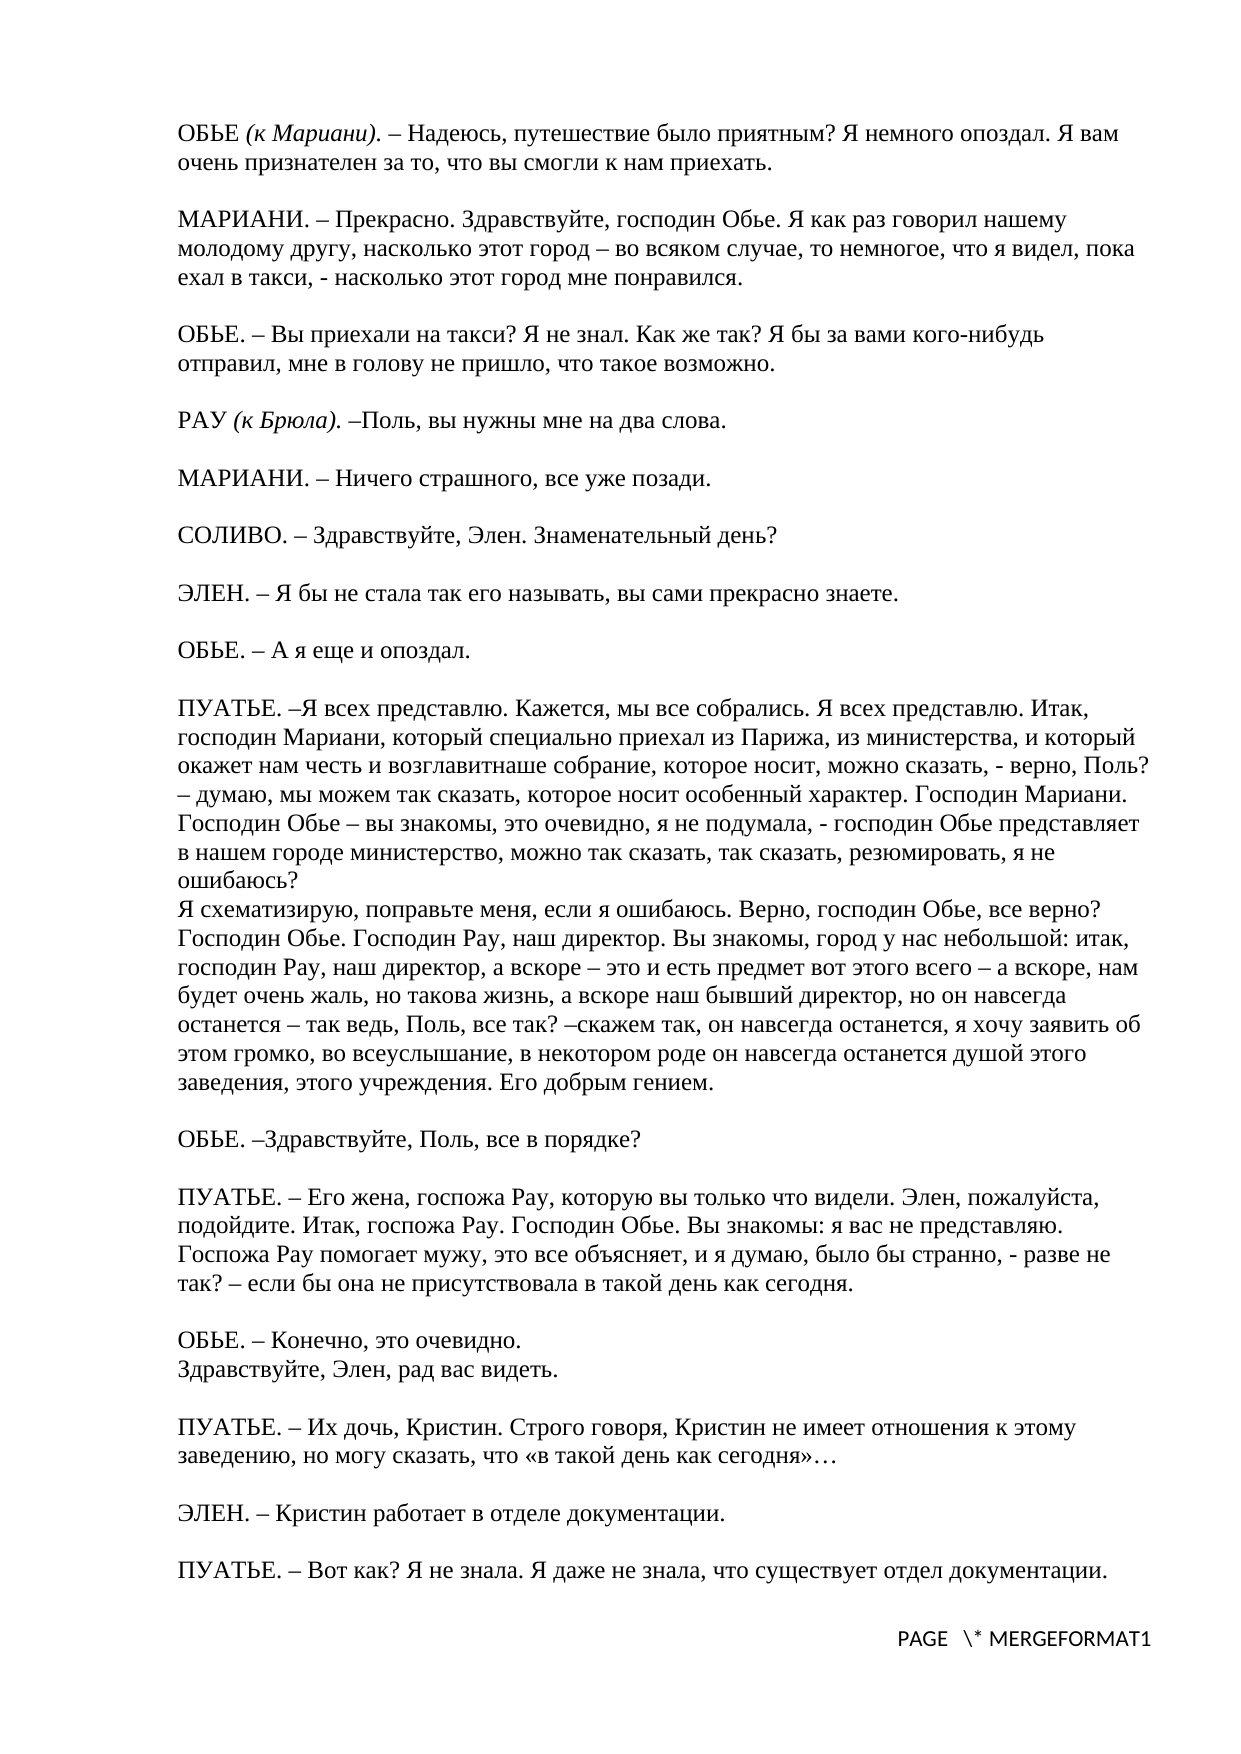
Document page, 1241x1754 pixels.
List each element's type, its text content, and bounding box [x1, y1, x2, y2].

text Господин Обье. Господин Рау, наш директор. Вы знакомы, город у нас небольшой: итак, господин Рау, наш директор, а вскоре – это и есть предмет вот этого всего – а вскоре, нам будет очень жаль, но такова жизнь, а вскоре наш бывший директор, но он навсегда останется – так ведь, Поль, все так? –скажем так, он навсегда останется, я хочу заявить об этом громко, во всеуслышание, в некотором роде он навсегда останется душой этого заведения, этого учреждения. Его добрым гением. [177, 923, 1152, 1096]
text ПУАТЬЕ. – Его жена, госпожа Рау, которую вы только что видели. Элен, пожалуйста, подойдите. Итак, госпожа Рау. Господин Обье. Вы знакомы: я вас не представляю. Госпожа Рау помогает мужу, это все объясняет, и я думаю, было бы странно, - разве не так? – если бы она не присутствовала в такой день как сегодня. [177, 1182, 1152, 1297]
text ОБЬЕ. –Здравствуйте, Поль, все в порядке? [177, 1124, 1152, 1153]
text ОБЬЕ. – Конечно, это очевидно. [177, 1326, 1152, 1354]
text ПУАТЬЕ. – Вот как? Я не знала. Я даже не знала, что существует отдел документации. [177, 1556, 1152, 1584]
text ЭЛЕН. – Я бы не стала так его называть, вы сами прекрасно знаете. [177, 578, 1152, 607]
text ЭЛЕН. – Кристин работает в отделе документации. [177, 1498, 1152, 1527]
text Я схематизирую, поправьте меня, если я ошибаюсь. Верно, господин Обье, все верно? [177, 894, 1152, 923]
text МАРИАНИ. – Прекрасно. Здравствуйте, господин Обье. Я как раз говорил нашему молодому другу, насколько этот город – во всяком случае, то немногое, что я видел, пока ехал в такси, - насколько этот город мне понравился. [177, 204, 1152, 291]
text ОБЬЕ. – А я еще и опоздал. [177, 636, 1152, 664]
text ОБЬЕ. – Вы приехали на такси? Я не знал. Как же так? Я бы за вами кого-нибудь отправил, мне в голову не пришло, что такое возможно. [177, 319, 1152, 377]
text Здравствуйте, Элен, рад вас видеть. [177, 1354, 1152, 1383]
text ПУАТЬЕ. – Их дочь, Кристин. Строго говоря, Кристин не имеет отношения к этому заведению, но могу сказать, что «в такой день как сегодня»… [177, 1412, 1152, 1469]
text ОБЬЕ (к Мариани). – Надеюсь, путешествие было приятным? Я немного опоздал. Я вам очень признателен за то, что вы смогли к нам приехать. [177, 118, 1152, 176]
text СОЛИВО. – Здравствуйте, Элен. Знаменательный день? [177, 521, 1152, 549]
text МАРИАНИ. – Ничего страшного, все уже позади. [177, 463, 1152, 492]
text РАУ (к Брюла). –Поль, вы нужны мне на два слова. [177, 406, 1152, 434]
text ПУАТЬЕ. –Я всех представлю. Кажется, мы все собрались. Я всех представлю. Итак, господин Мариани, который специально приехал из Парижа, из министерства, и который окажет нам честь и возглавитнаше собрание, которое носит, можно сказать, - верно, Поль? – думаю, мы можем так сказать, которое носит особенный характер. Господин Мариани. Господин Обье – вы знакомы, это очевидно, я не подумала, - господин Обье представляет в нашем городе министерство, можно так сказать, так сказать, резюмировать, я не ошибаюсь? [177, 693, 1152, 894]
